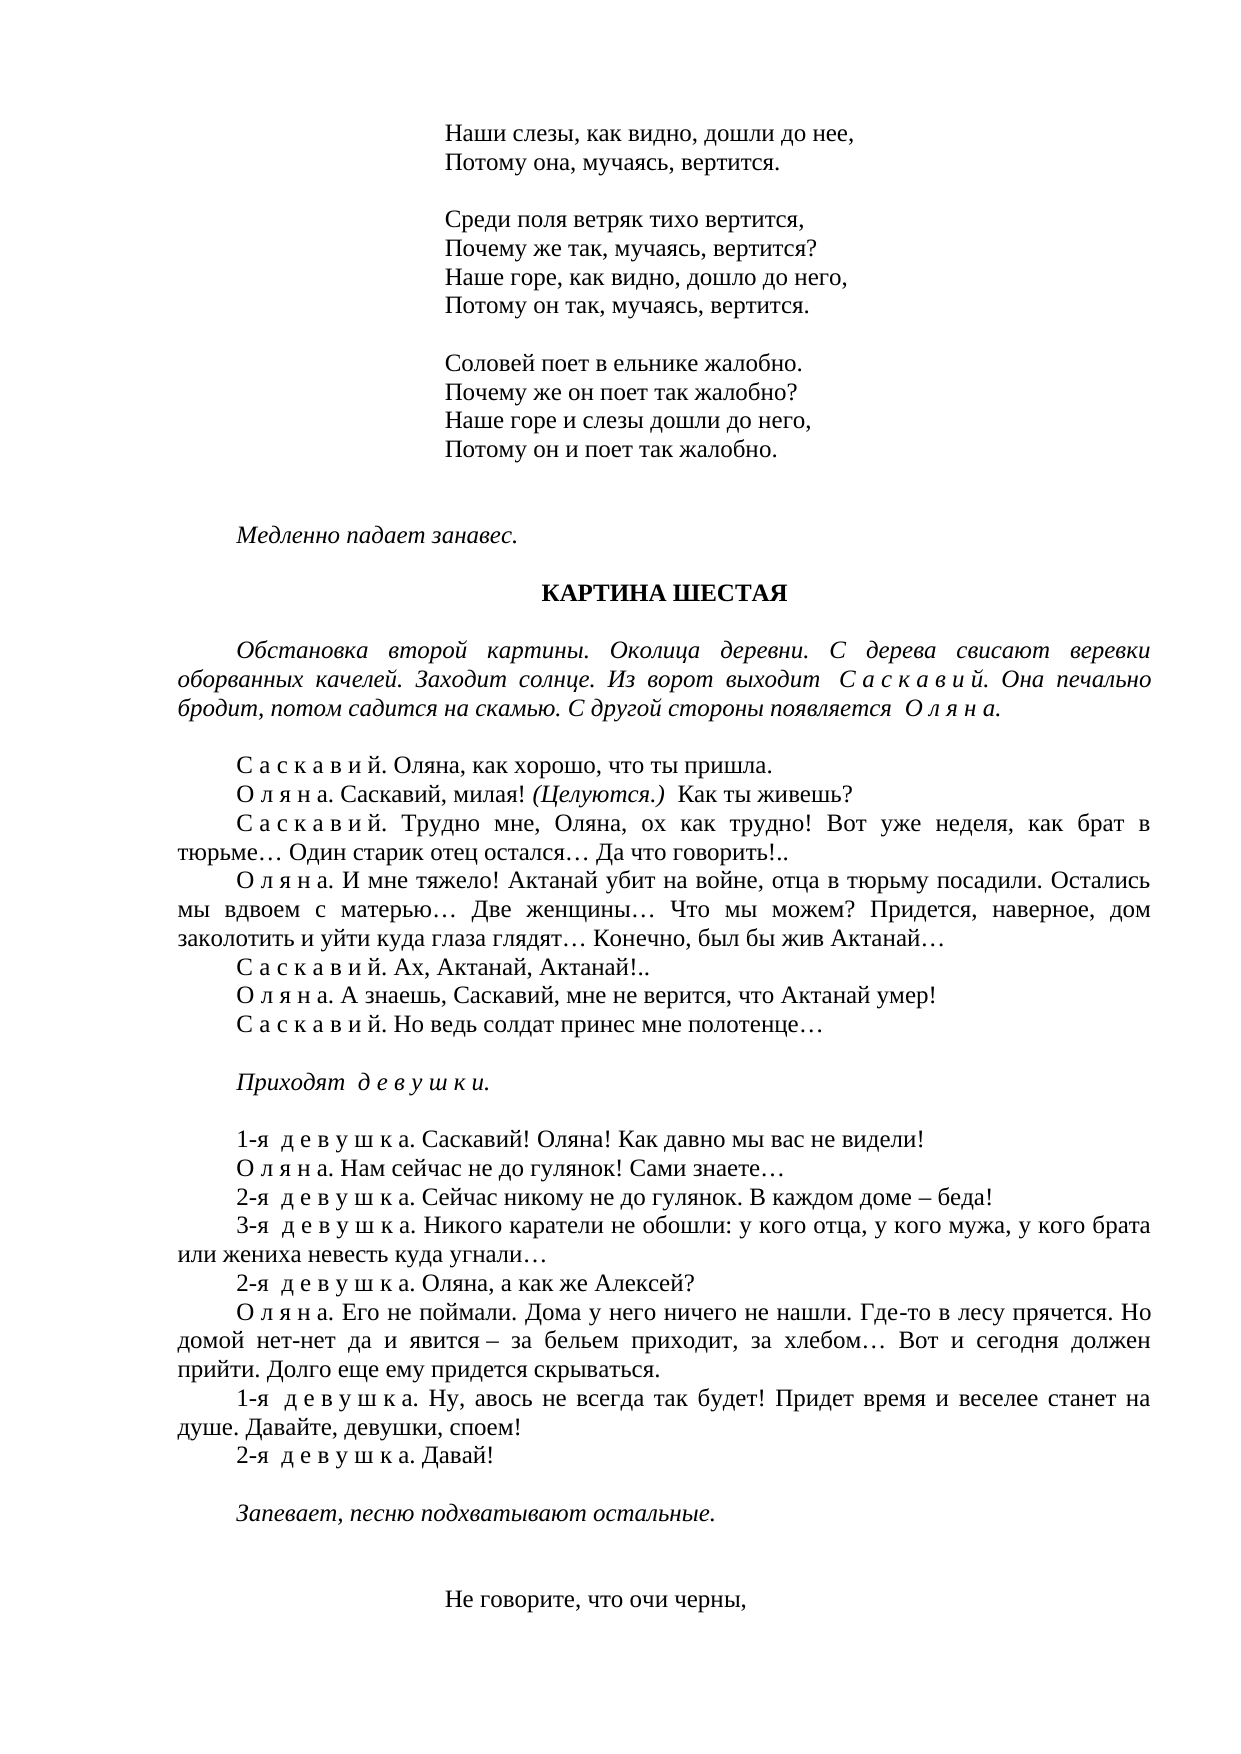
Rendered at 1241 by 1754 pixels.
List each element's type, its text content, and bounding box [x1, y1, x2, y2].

text О л я н а. Саскавий, милая! (Целуются.) Как ты живешь? [177, 779, 1152, 808]
text 2-я д е в у ш к а. Давай! [177, 1441, 1152, 1469]
text 2-я д е в у ш к а. Оляна, а как же Алексей? [177, 1268, 1152, 1297]
text С а с к а в и й. Но ведь солдат принес мне полотенце… [177, 1009, 1152, 1038]
subtitle КАРТИНА ШЕСТАЯ [177, 578, 1152, 607]
text 1-я д е в у ш к а. Саскавий! Оляна! Как давно мы вас не видели! [177, 1124, 1152, 1153]
text 2-я д е в у ш к а. Сейчас никому не до гулянок. В каждом доме – беда! [177, 1182, 1152, 1211]
text С а с к а в и й. Ах, Актанай, Актанай!.. [177, 952, 1152, 981]
text О л я н а. И мне тяжело! Актанай убит на войне, отца в тюрьму посадили. Остались мы вдвоем с матерью… Две женщины… Что мы можем? Придется, наверное, дом заколотить и уйти куда глаза глядят… Конечно, был бы жив Актанай… [177, 866, 1152, 952]
text 1-я д е в у ш к а. Ну, авось не всегда так будет! Придет время и веселее станет на душе. Давайте, девушки, споем! [177, 1383, 1152, 1441]
text Наше горе и слезы дошли до него, [386, 406, 1089, 434]
text Почему же так, мучаясь, вертится? [386, 233, 1089, 262]
text Приходят д е в у ш к и. [177, 1067, 1152, 1096]
text Наши слезы, как видно, дошли до нее, [386, 118, 1089, 147]
text Потому он так, мучаясь, вертится. [386, 291, 1089, 319]
text Почему же он поет так жалобно? [386, 377, 1089, 406]
text 3-я д е в у ш к а. Никого каратели не обошли: у кого отца, у кого мужа, у кого брата или жениха невесть куда угнали… [177, 1211, 1152, 1268]
text С а с к а в и й. Трудно мне, Оляна, ох как трудно! Вот уже неделя, как брат в тюрьме… Один старик отец остался… Да что говорить!.. [177, 808, 1152, 866]
text О л я н а. Его не поймали. Дома у него ничего не нашли. Где-то в лесу прячется. Но домой нет-нет да и явится – за бельем приходит, за хлебом… Вот и сегодня должен прийти. Долго еще ему придется скрываться. [177, 1297, 1152, 1383]
text Наше горе, как видно, дошло до него, [386, 262, 1089, 291]
text Соловей поет в ельнике жалобно. [386, 348, 1089, 377]
text Запевает, песню подхватывают остальные. [177, 1498, 1152, 1527]
text Медленно падает занавес. [177, 521, 1152, 549]
text Потому она, мучаясь, вертится. [386, 147, 1089, 176]
text С а с к а в и й. Оляна, как хорошо, что ты пришла. [177, 751, 1152, 779]
text Среди поля ветряк тихо вертится, [386, 204, 1089, 233]
text Не говорите, что очи черны, [386, 1584, 1089, 1613]
text О л я н а. А знаешь, Саскавий, мне не верится, что Актанай умер! [177, 981, 1152, 1009]
text Обстановка второй картины. Околица деревни. С дерева свисают веревки оборванных качелей. Заходит солнце. Из ворот выходит С а с к а в и й. Она печально бродит, потом садится на скамью. С другой стороны появляется О л я н а. [177, 636, 1152, 722]
text Потому он и поет так жалобно. [386, 434, 1089, 463]
text О л я н а. Нам сейчас не до гулянок! Сами знаете… [177, 1153, 1152, 1182]
